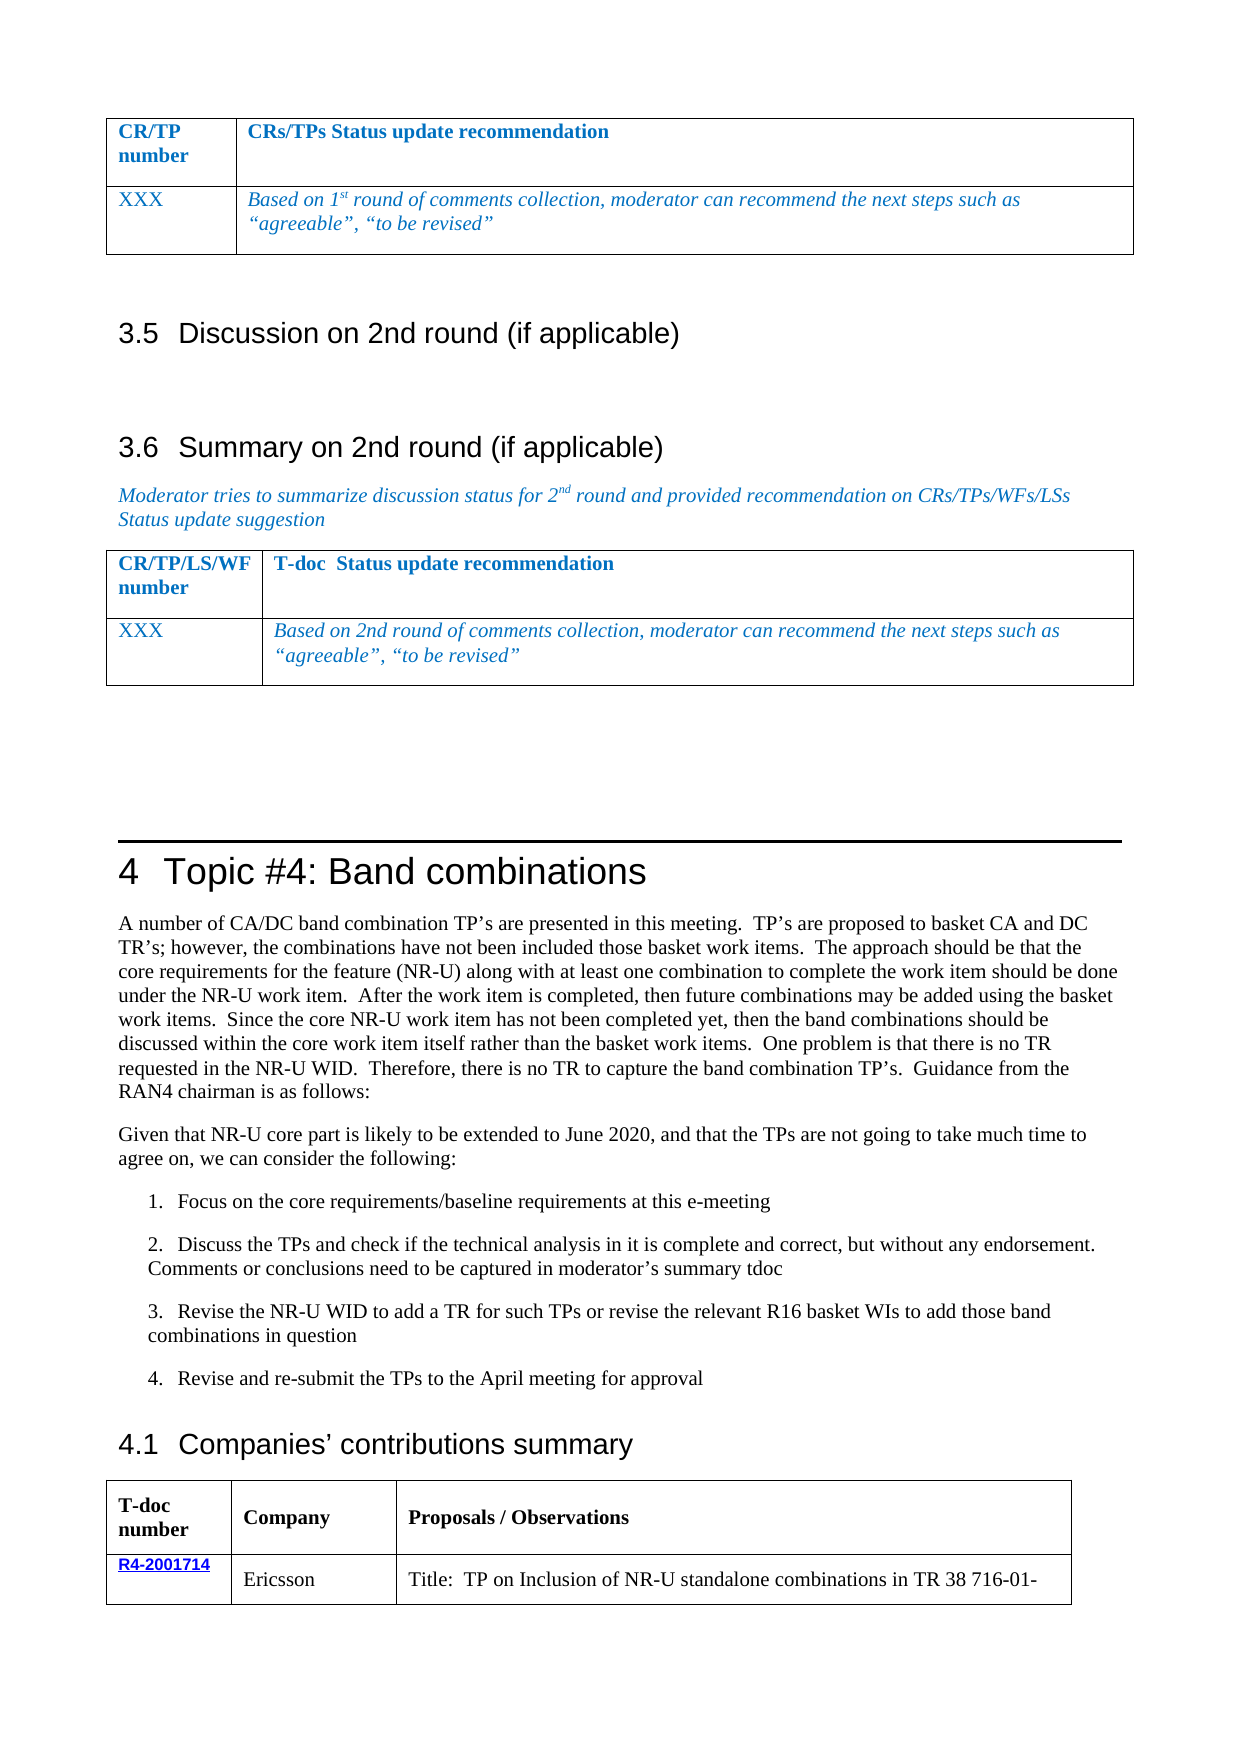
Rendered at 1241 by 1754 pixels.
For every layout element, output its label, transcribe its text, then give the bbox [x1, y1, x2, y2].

text A number of CA/DC band combination TP’s are presented in this meeting. TP’s are proposed to basket CA and DC TR’s; however, the combinations have not been included those basket work items. The approach should be that the core requirements for the feature (NR-U) along with at least one combination to complete the work item should be done under the NR-U work item. After the work item is completed, then future combinations may be added using the basket work items. Since the core NR-U work item has not been completed yet, then the band combinations should be discussed within the core work item itself rather than the basket work items. One problem is that there is no TR requested in the NR-U WID. Therefore, there is no TR to capture the band combination TP’s. Guidance from the RAN4 chairman is as follows: [118, 911, 1122, 1103]
table_cell Based on 2nd round of comments collection, moderator can recommend the next steps such as “agreeable”, “to be revised” [263, 619, 1133, 685]
text Given that NR-U core part is likely to be extended to June 2020, and that the TPs are not going to take much time to agree on, we can consider the following: [118, 1122, 1122, 1170]
table_header CR/TP number [107, 119, 236, 186]
text 2. Discuss the TPs and check if the technical analysis in it is complete and correct, but without any endorsement. Comments or conclusions need to be captured in moderator’s summary tdoc [148, 1232, 1122, 1280]
table_header Company [232, 1481, 396, 1554]
table_cell Ericsson [232, 1555, 396, 1604]
text 1. Focus on the core requirements/baseline requirements at this e-meeting [118, 1189, 1122, 1213]
table_cell Based on 1st round of comments collection, moderator can recommend the next steps such as “agreeable”, “to be revised” [237, 187, 1133, 254]
text 4. Revise and re-submit the TPs to the April meeting for approval [118, 1366, 1122, 1390]
table_header Proposals / Observations [397, 1481, 1071, 1554]
table_cell XXX [107, 619, 262, 685]
table_header T-doc number [107, 1481, 231, 1554]
text 3. Revise the NR-U WID to add a TR for such TPs or revise the relevant R16 basket WIs to add those band combinations in question [148, 1299, 1122, 1347]
subtitle Discussion on 2nd round (if applicable) [118, 316, 1122, 350]
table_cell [397, 1555, 1071, 1604]
subtitle Summary on 2nd round (if applicable) [118, 430, 1122, 464]
text Moderator tries to summarize discussion status for 2nd round and provided recommendation on CRs/TPs/WFs/LSs Status update suggestion [118, 483, 1122, 531]
subtitle Companies’ contributions summary [118, 1427, 1122, 1461]
table_header T-doc Status update recommendation [263, 551, 1133, 617]
table_header CR/TP/LS/WF number [107, 551, 262, 617]
subtitle Topic #4: Band combinations [118, 843, 1122, 892]
table_cell XXX [107, 187, 236, 254]
table_cell R4-2001714 [107, 1555, 231, 1604]
table_header CRs/TPs Status update recommendation [237, 119, 1133, 186]
